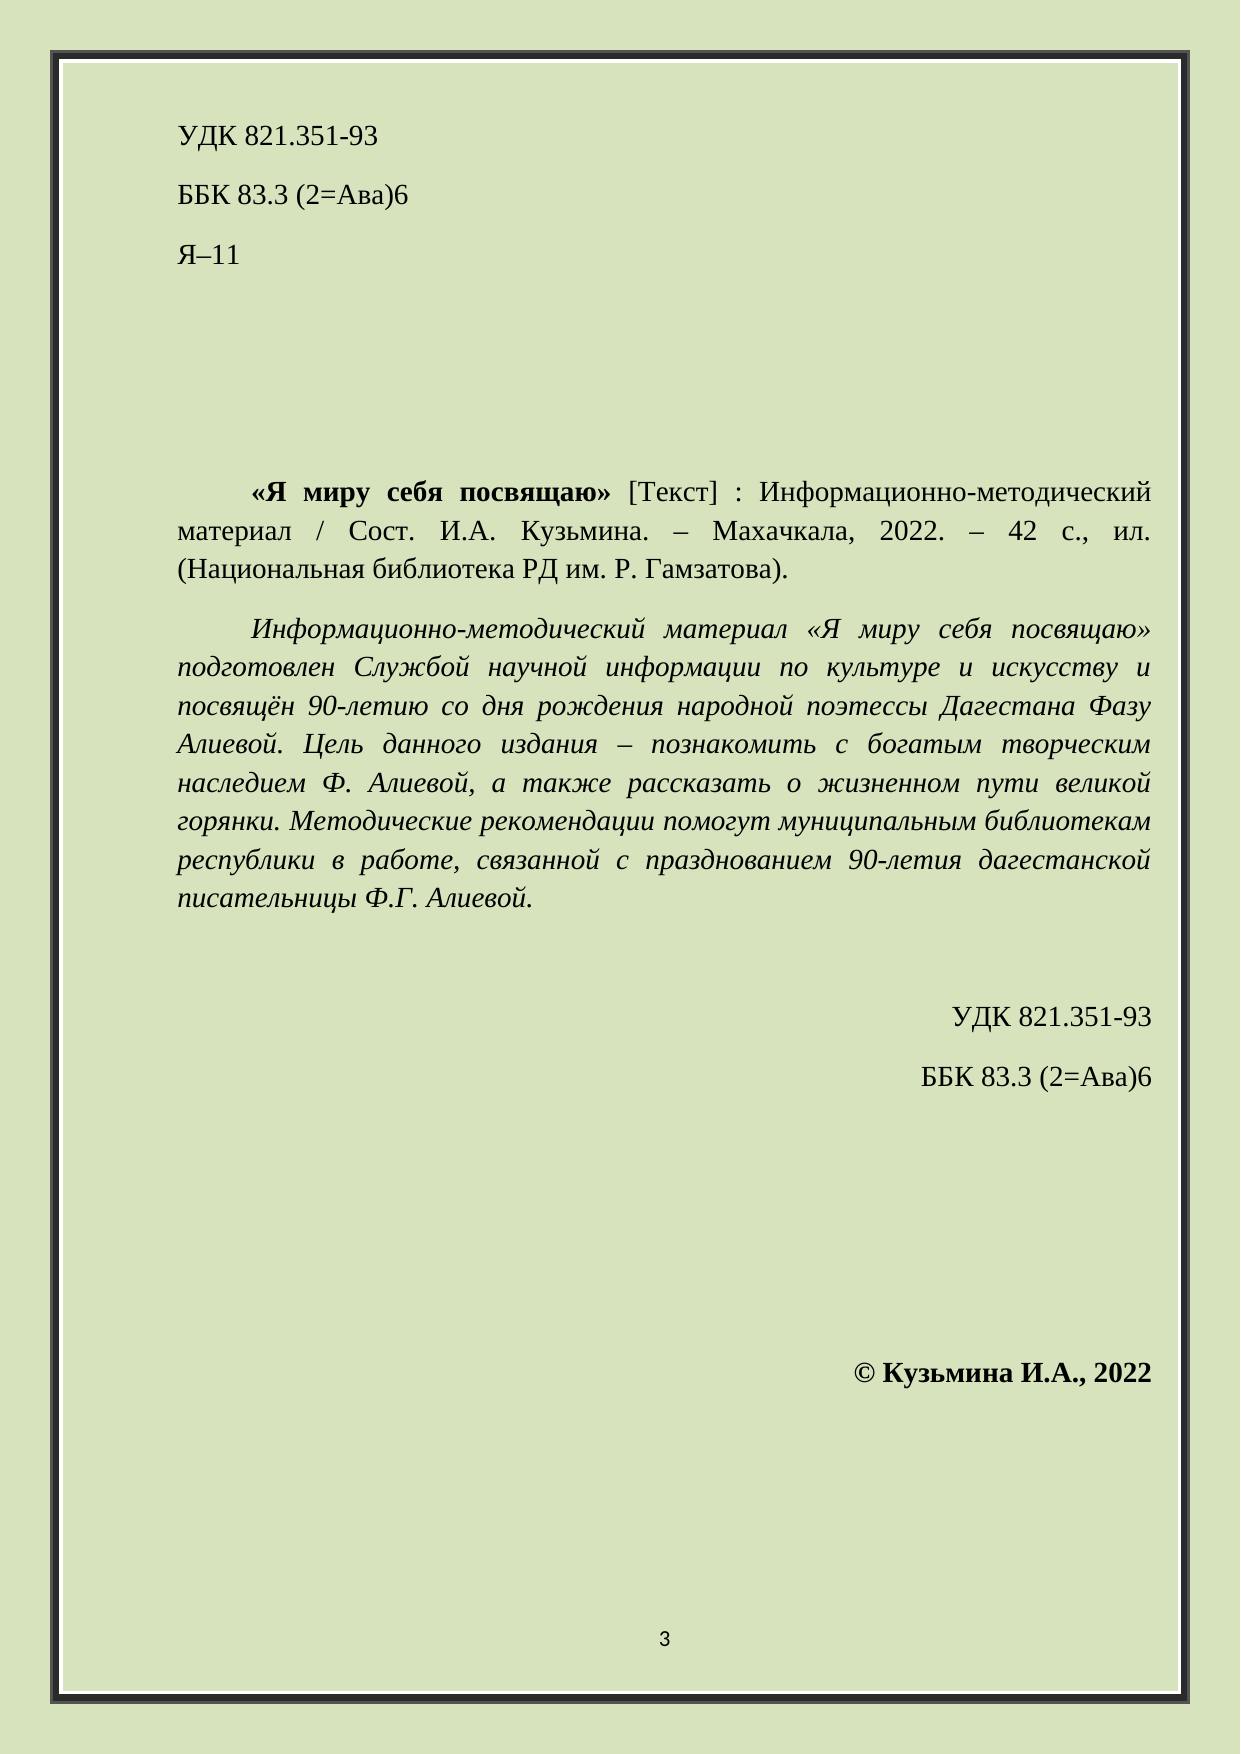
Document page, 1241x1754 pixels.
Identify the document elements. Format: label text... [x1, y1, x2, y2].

text ББК 83.3 (2=Ава)6 [177, 1059, 1152, 1092]
text УДК 821.351-93 [177, 118, 1152, 152]
text © Кузьмина И.А., 2022 [177, 1356, 1152, 1389]
text ББК 83.3 (2=Ава)6 [177, 177, 1152, 211]
text Я–11 [177, 237, 1152, 270]
text УДК 821.351-93 [177, 999, 1152, 1033]
text «Я миру себя посвящаю» [Текст] : Информационно-методический материал / Сост. И.А. Кузьмина. – Махачкала, 2022. – 42 с., ил. (Национальная библиотека РД им. Р. Гамзатова). [177, 474, 1152, 585]
text Информационно-методический материал «Я миру себя посвящаю» подготовлен Службой научной информации по культуре и искусству и посвящён 90-летию со дня рождения народной поэтессы Дагестана Фазу Алиевой. Цель данного издания – познакомить с богатым творческим наследием Ф. Алиевой, а также рассказать о жизненном пути великой горянки. Методические рекомендации помогут муниципальным библиотекам республики в работе, связанной с празднованием 90-летия дагестанской писательницы Ф.Г. Алиевой. [177, 611, 1152, 914]
